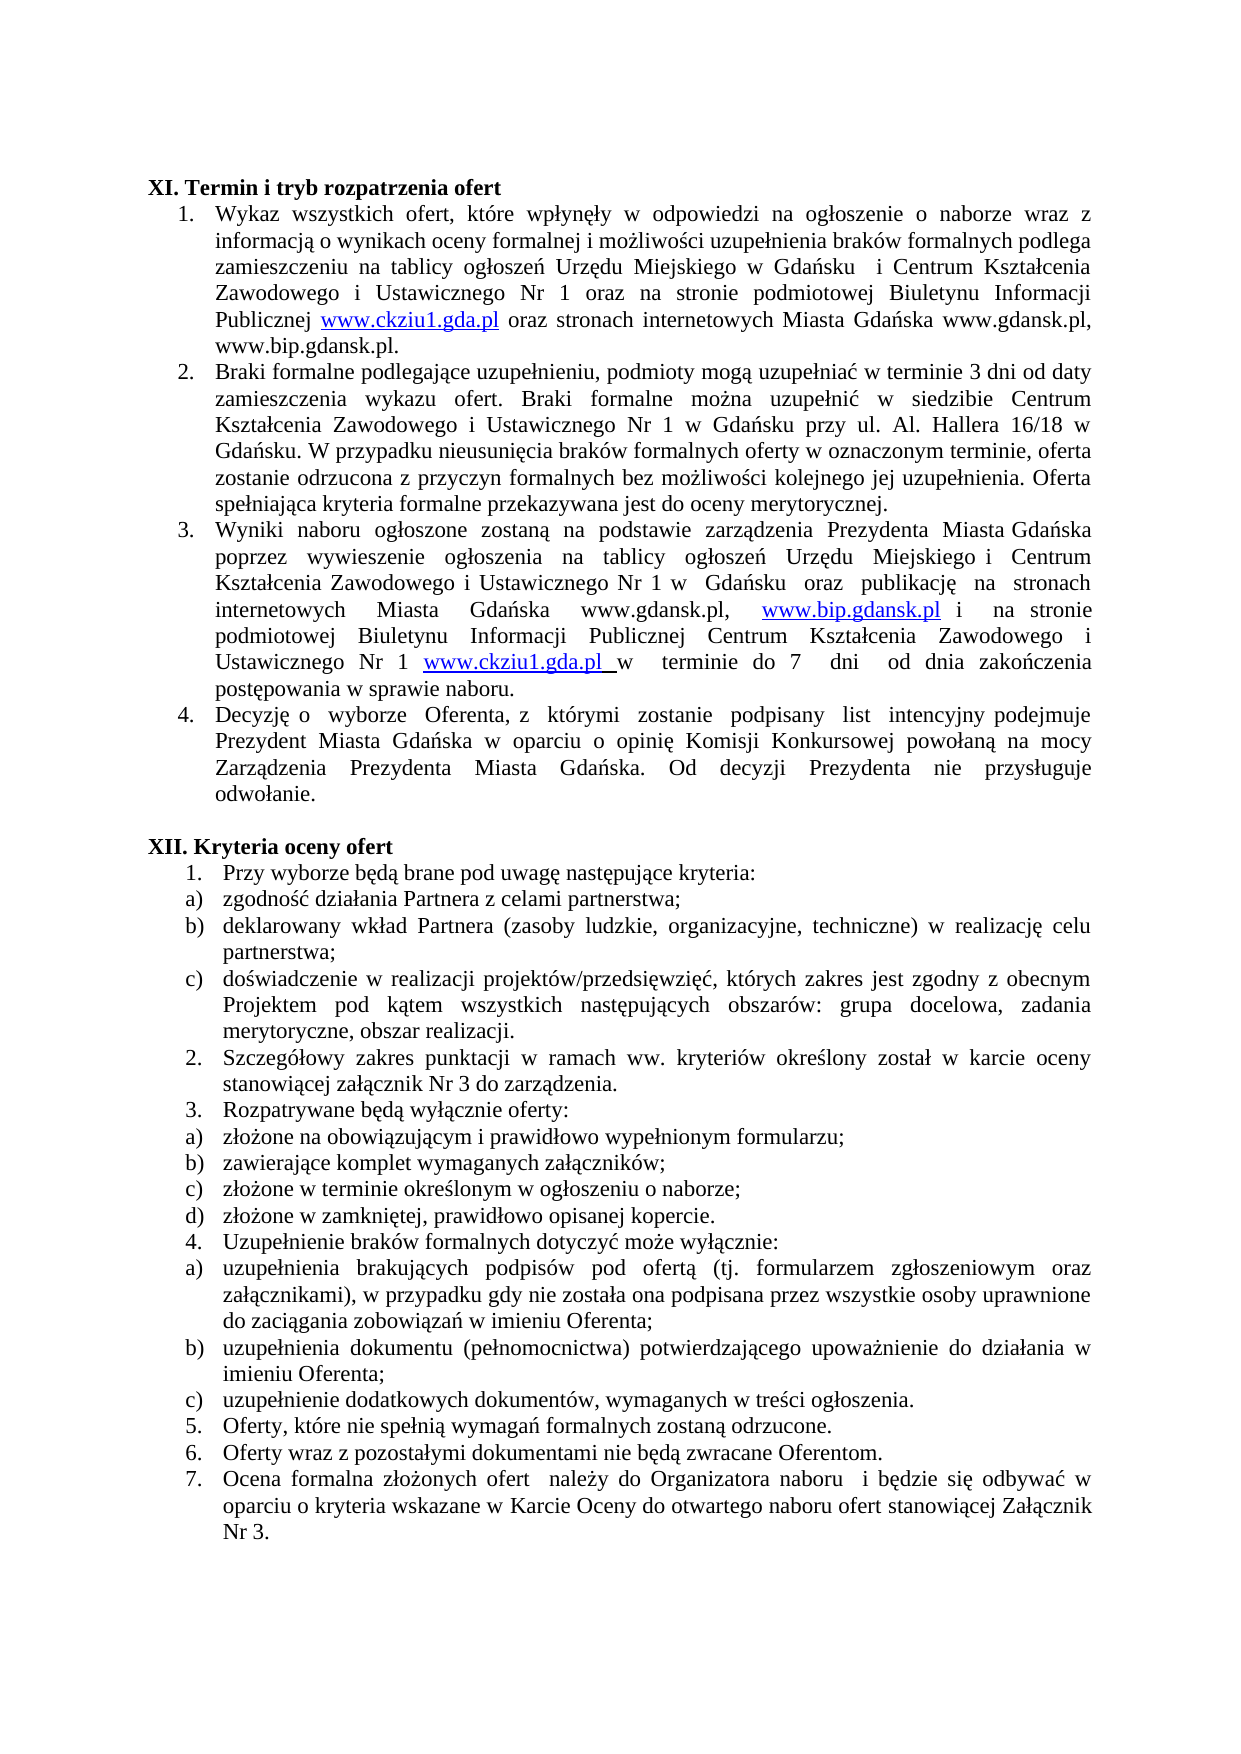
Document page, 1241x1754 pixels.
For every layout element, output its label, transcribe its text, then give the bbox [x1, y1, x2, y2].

list Oferty wraz z pozostałymi dokumentami nie będą zwracane Oferentom. [185, 1439, 1093, 1465]
list doświadczenie w realizacji projektów/przedsięwzięć, których zakres jest zgodny z obecnym Projektem pod kątem wszystkich następujących obszarów: grupa docelowa, zadania merytoryczne, obszar realizacji. [185, 964, 1093, 1044]
list Wyniki naboru ogłoszone zostaną na podstawie zarządzenia Prezydenta Miasta Gdańska poprzez wywieszenie ogłoszenia na tablicy ogłoszeń Urzędu Miejskiego i Centrum Kształcenia Zawodowego i Ustawicznego Nr 1 w Gdańsku oraz publikację na stronach internetowych Miasta Gdańska www.gdansk.pl, www.bip.gdansk.pl i na stronie podmiotowej Biuletynu Informacji Publicznej Centrum Kształcenia Zawodowego i Ustawicznego Nr 1 www.ckziu1.gda.pl w terminie do 7 dni od dnia zakończenia postępowania w sprawie naboru. [177, 517, 1093, 701]
list Ocena formalna złożonych ofert należy do Organizatora naboru i będzie się odbywać w oparciu o kryteria wskazane w Karcie Oceny do otwartego naboru ofert stanowiącej Załącznik Nr 3. [185, 1465, 1093, 1544]
list złożone w zamkniętej, prawidłowo opisanej kopercie. [185, 1202, 1093, 1228]
list Braki formalne podlegające uzupełnieniu, podmioty mogą uzupełniać w terminie 3 dni od daty zamieszczenia wykazu ofert. Braki formalne można uzupełnić w siedzibie Centrum Kształcenia Zawodowego i Ustawicznego Nr 1 w Gdańsku przy ul. Al. Hallera 16/18 w Gdańsku. W przypadku nieusunięcia braków formalnych oferty w oznaczonym terminie, oferta zostanie odrzucona z przyczyn formalnych bez możliwości kolejnego jej uzupełnienia. Oferta spełniająca kryteria formalne przekazywana jest do oceny merytorycznej. [177, 358, 1093, 517]
list Rozpatrywane będą wyłącznie oferty: [185, 1096, 1093, 1123]
list Decyzję o wyborze Oferenta, z którymi zostanie podpisany list intencyjny podejmuje Prezydent Miasta Gdańska w oparciu o opinię Komisji Konkursowej powołaną na mocy Zarządzenia Prezydenta Miasta Gdańska. Od decyzji Prezydenta nie przysługuje odwołanie. [177, 701, 1093, 806]
list Szczegółowy zakres punktacji w ramach ww. kryteriów określony został w karcie oceny stanowiącej załącznik Nr 3 do zarządzenia. [185, 1044, 1093, 1096]
list złożone na obowiązującym i prawidłowo wypełnionym formularzu; [185, 1123, 1093, 1149]
list zgodność działania Partnera z celami partnerstwa; [185, 886, 1093, 912]
list uzupełnienia dokumentu (pełnomocnictwa) potwierdzającego upoważnienie do działania w imieniu Oferenta; [185, 1333, 1093, 1386]
list Uzupełnienie braków formalnych dotyczyć może wyłącznie: [185, 1228, 1093, 1254]
list zawierające komplet wymaganych załączników; [185, 1149, 1093, 1175]
list deklarowany wkład Partnera (zasoby ludzkie, organizacyjne, techniczne) w realizację celu partnerstwa; [185, 912, 1093, 964]
list uzupełnienie dodatkowych dokumentów, wymaganych w treści ogłoszenia. [185, 1386, 1093, 1413]
list Przy wyborze będą brane pod uwagę następujące kryteria: [185, 859, 1093, 886]
list uzupełnienia brakujących podpisów pod ofertą (tj. formularzem zgłoszeniowym oraz załącznikami), w przypadku gdy nie została ona podpisana przez wszystkie osoby uprawnione do zaciągania zobowiązań w imieniu Oferenta; [185, 1254, 1093, 1333]
text XI. Termin i tryb rozpatrzenia ofert [148, 174, 1093, 200]
list Wykaz wszystkich ofert, które wpłynęły w odpowiedzi na ogłoszenie o naborze wraz z informacją o wynikach oceny formalnej i możliwości uzupełnienia braków formalnych podlega zamieszczeniu na tablicy ogłoszeń Urzędu Miejskiego w Gdańsku i Centrum Kształcenia Zawodowego i Ustawicznego Nr 1 oraz na stronie podmiotowej Biuletynu Informacji Publicznej www.ckziu1.gda.pl oraz stronach internetowych Miasta Gdańska www.gdansk.pl, www.bip.gdansk.pl. [177, 200, 1093, 358]
text XII. Kryteria oceny ofert [148, 833, 1093, 859]
list Oferty, które nie spełnią wymagań formalnych zostaną odrzucone. [185, 1413, 1093, 1439]
list złożone w terminie określonym w ogłoszeniu o naborze; [185, 1175, 1093, 1202]
